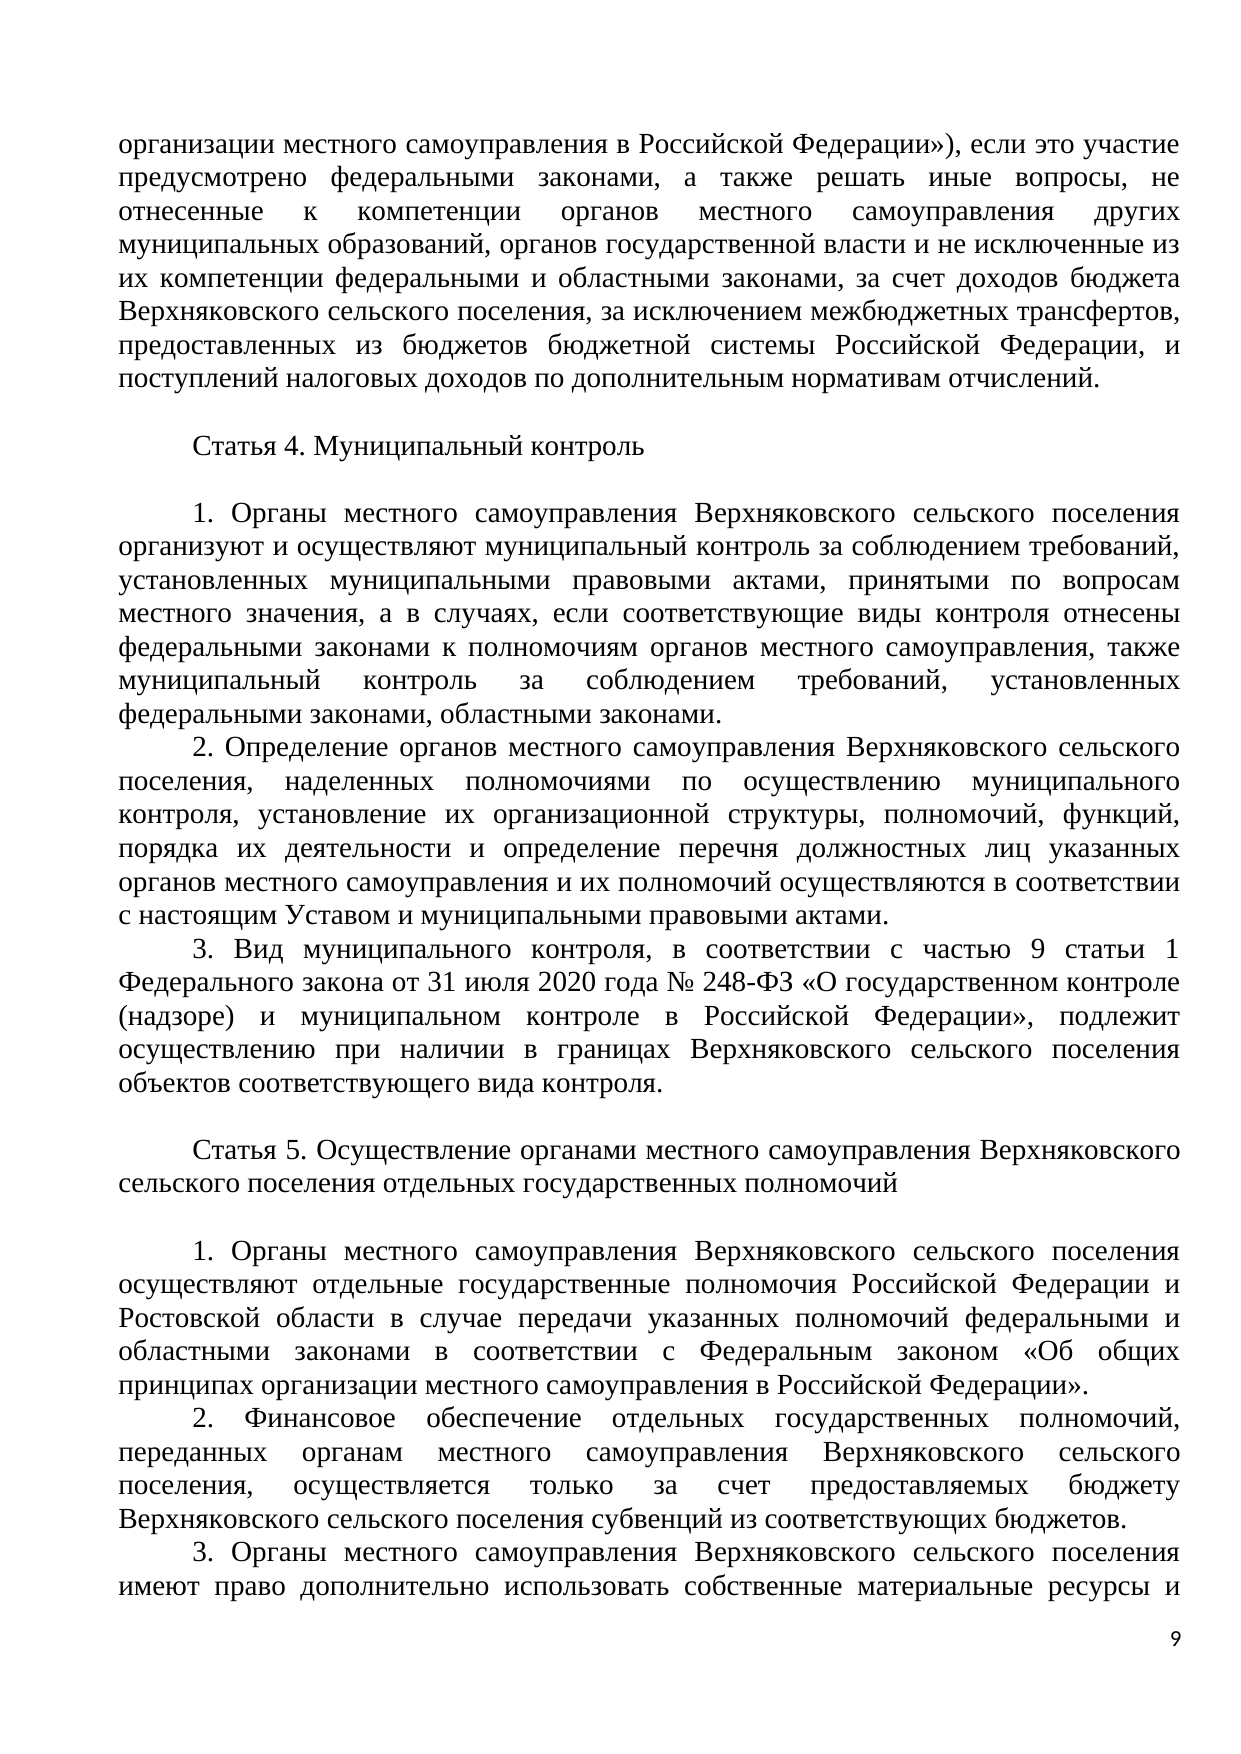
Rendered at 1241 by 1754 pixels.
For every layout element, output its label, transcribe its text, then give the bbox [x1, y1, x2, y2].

text Статья 5. Осуществление органами местного самоуправления Верхняковского сельского поселения отдельных государственных полномочий [118, 1132, 1181, 1199]
text Статья 4. Муниципальный контроль [118, 428, 1181, 461]
text 3. Вид муниципального контроля, в соответствии с частью 9 статьи 1 Федерального закона от 31 июля 2020 года № 248-ФЗ «О государственном контроле (надзоре) и муниципальном контроле в Российской Федерации», подлежит осуществлению при наличии в границах Верхняковского сельского поселения объектов соответствующего вида контроля. [118, 931, 1181, 1098]
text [118, 1534, 1181, 1602]
text 1. Органы местного самоуправления Верхняковского сельского поселения организуют и осуществляют муниципальный контроль за соблюдением требований, установленных муниципальными правовыми актами, принятыми по вопросам местного значения, а в случаях, если соответствующие виды контроля отнесены федеральными законами к полномочиям органов местного самоуправления, также муниципальный контроль за соблюдением требований, установленных федеральными законами, областными законами. [118, 495, 1181, 729]
text 2. Определение органов местного самоуправления Верхняковского сельского поселения, наделенных полномочиями по осуществлению муниципального контроля, установление их организационной структуры, полномочий, функций, порядка их деятельности и определение перечня должностных лиц указанных органов местного самоуправления и их полномочий осуществляются в соответствии с настоящим Уставом и муниципальными правовыми актами. [118, 729, 1181, 931]
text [118, 126, 1181, 394]
text 1. Органы местного самоуправления Верхняковского сельского поселения осуществляют отдельные государственные полномочия Российской Федерации и Ростовской области в случае передачи указанных полномочий федеральными и областными законами в соответствии с Федеральным законом «Об общих принципах организации местного самоуправления в Российской Федерации». [118, 1233, 1181, 1400]
text 2. Финансовое обеспечение отдельных государственных полномочий, переданных органам местного самоуправления Верхняковского сельского поселения, осуществляется только за счет предоставляемых бюджету Верхняковского сельского поселения субвенций из соответствующих бюджетов. [118, 1400, 1181, 1534]
